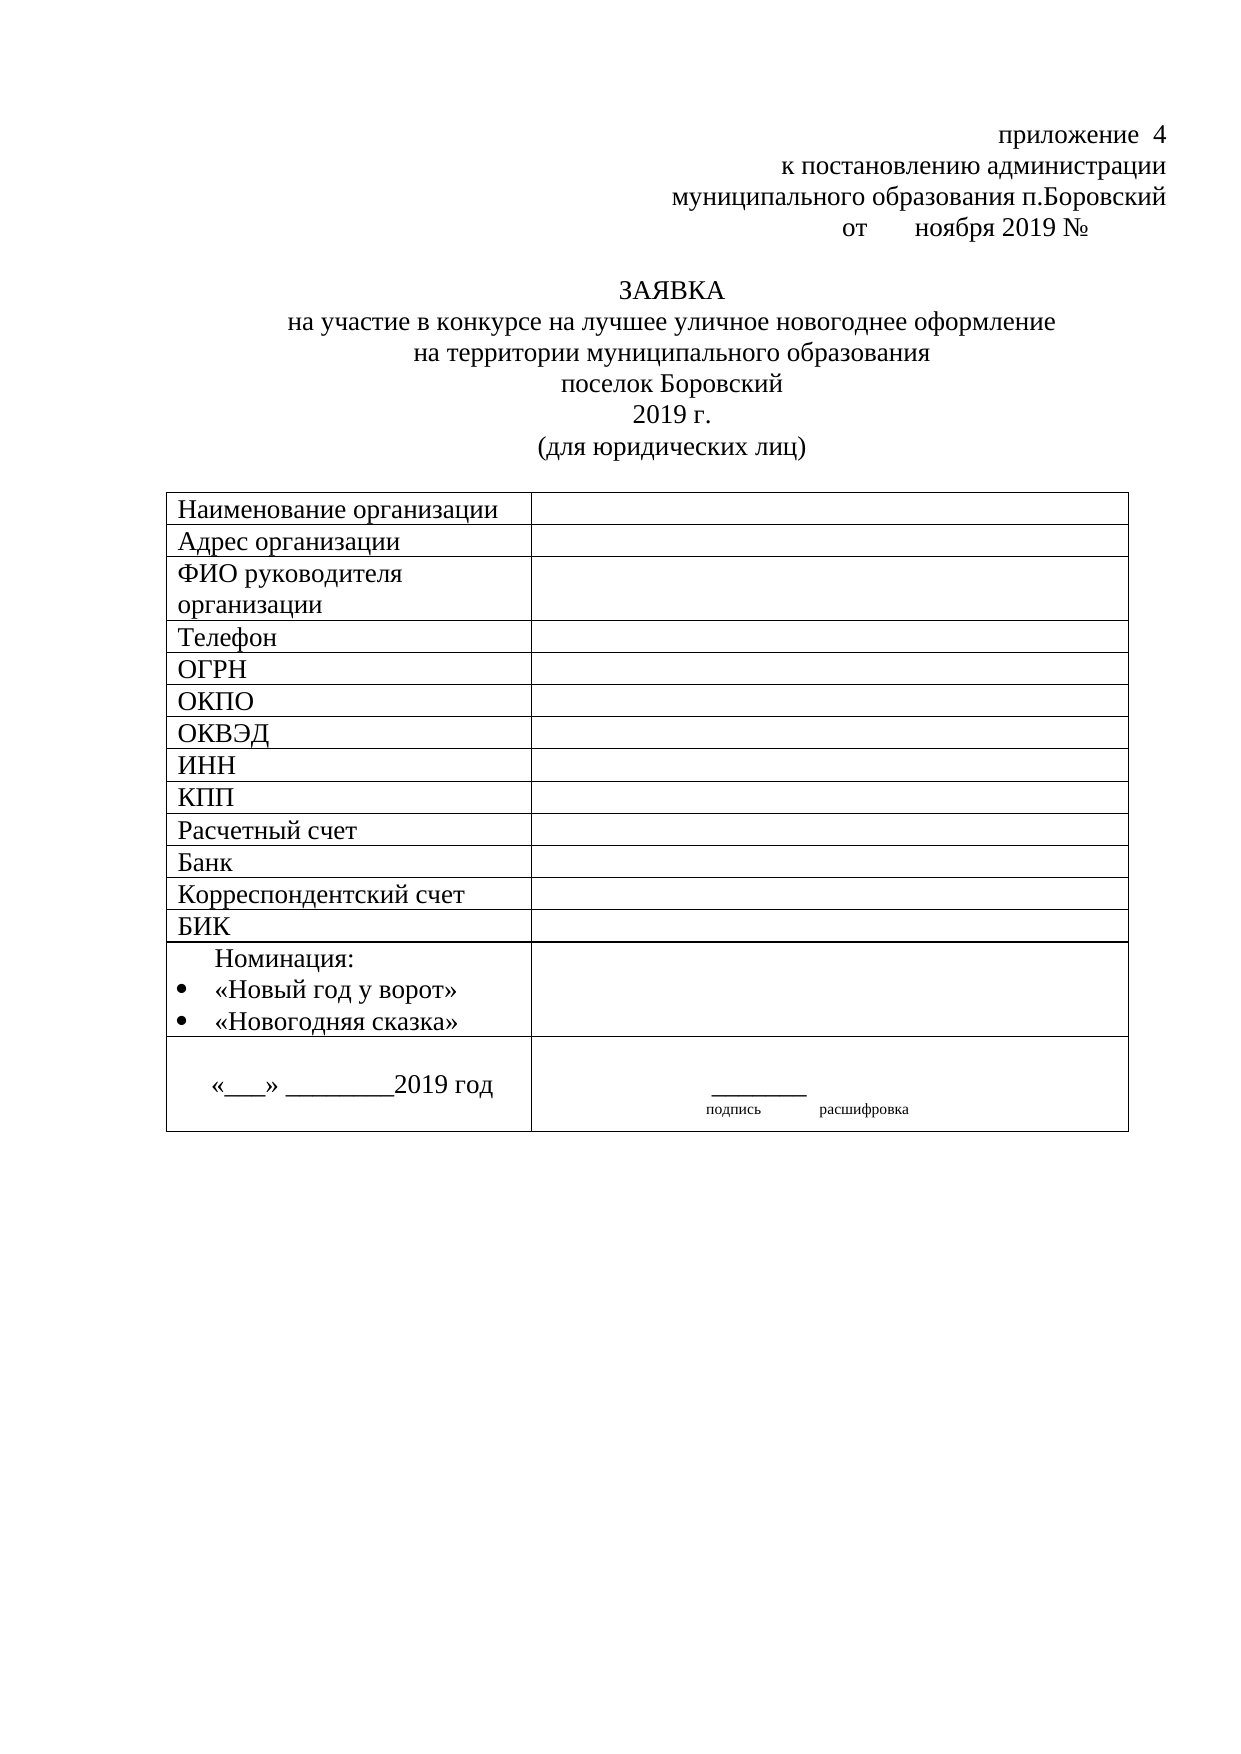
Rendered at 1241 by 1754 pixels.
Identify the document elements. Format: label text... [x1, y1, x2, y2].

table_cell [532, 943, 1128, 1036]
table_cell Расчетный счет [167, 814, 531, 845]
table_cell Корреспондентский счет [167, 878, 531, 909]
text поселок Боровский [177, 367, 1167, 398]
table_cell ОКПО [167, 685, 531, 716]
table_cell БИК [167, 910, 531, 941]
table_cell _______ подпись расшифровка [532, 1037, 1128, 1131]
table_cell Адрес организации [167, 525, 531, 556]
table_cell Телефон [167, 621, 531, 652]
text 2019 г. (для юридических лиц) [177, 398, 1167, 461]
table_cell Номинация: «Новый год у ворот» «Новогодняя сказка» [167, 943, 531, 1036]
table_cell [532, 749, 1128, 781]
table_cell [532, 685, 1128, 716]
table_cell КПП [167, 782, 531, 813]
table_cell [532, 621, 1128, 652]
text на территории муниципального образования [177, 336, 1167, 367]
table_cell [532, 525, 1128, 556]
text к постановлению администрации [177, 149, 1167, 180]
table_cell [532, 814, 1128, 845]
text приложение 4 [177, 118, 1167, 149]
table_cell ОГРН [167, 653, 531, 684]
table_cell [532, 878, 1128, 909]
table_cell ОКВЭД [167, 717, 531, 748]
table_cell [532, 653, 1128, 684]
text ЗАЯВКА [177, 274, 1167, 305]
table_cell ФИО руководителя организации [167, 557, 531, 619]
table_cell [532, 782, 1128, 813]
table_header Наименование организации [167, 493, 531, 524]
table_header [532, 493, 1128, 524]
text от ноября 2019 № [177, 212, 1167, 243]
text муниципального образования п.Боровский [177, 180, 1167, 212]
table_cell Банк [167, 846, 531, 877]
table_cell «___» ________2019 год [167, 1037, 531, 1131]
table_cell [532, 717, 1128, 748]
text на участие в конкурсе на лучшее уличное новогоднее оформление [177, 305, 1167, 336]
table_cell [532, 846, 1128, 877]
table_cell [532, 557, 1128, 619]
table_cell ИНН [167, 749, 531, 781]
table_cell [532, 910, 1128, 941]
